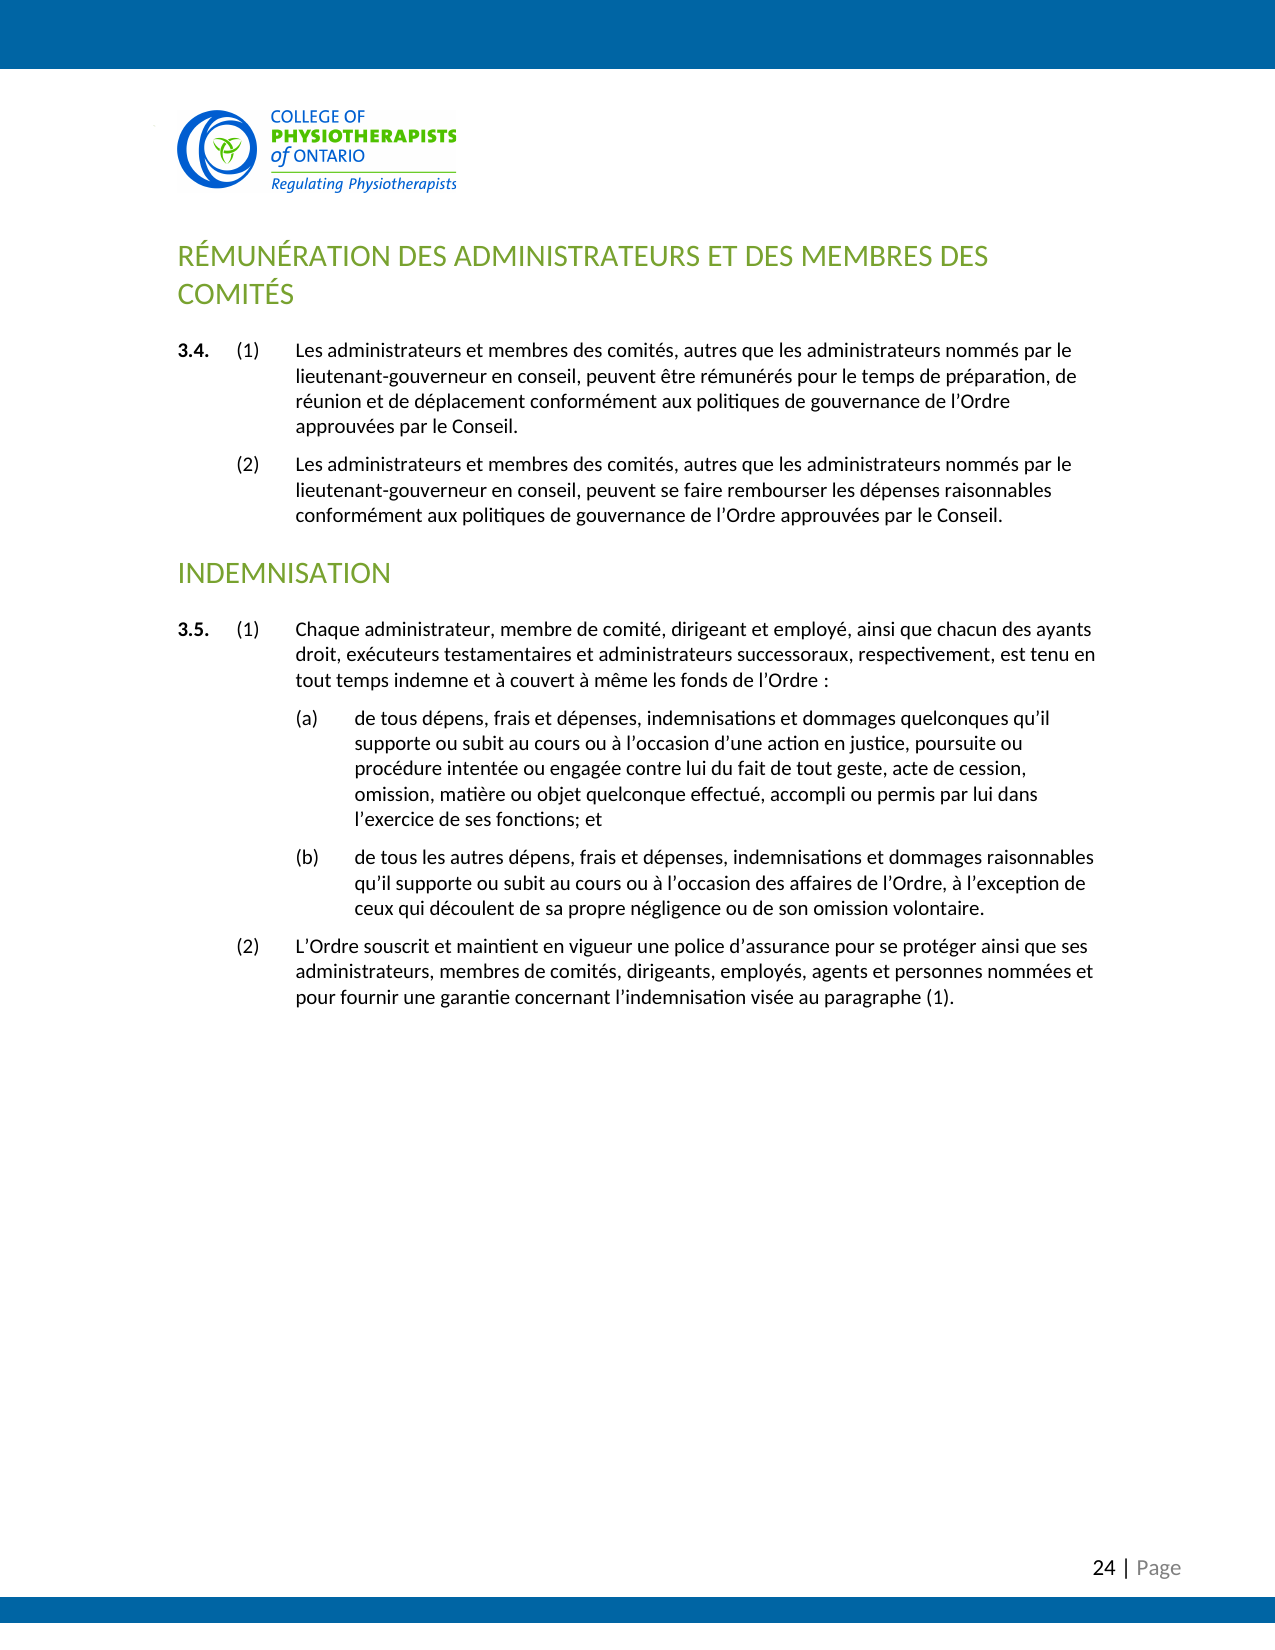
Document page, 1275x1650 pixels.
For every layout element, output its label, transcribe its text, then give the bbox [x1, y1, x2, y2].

list L’Ordre souscrit et maintient en vigueur une police d’assurance pour se protéger ainsi que ses administrateurs, membres de comités, dirigeants, employés, agents et personnes nommées et pour fournir une garantie concernant l’indemnisation visée au paragraphe (1). [236, 933, 1098, 1009]
subtitle INDEMNISATION [177, 553, 1098, 591]
picture [177, 110, 457, 193]
list de tous les autres dépens, frais et dépenses, indemnisations et dommages raisonnables qu’il supporte ou subit au cours ou à l’occasion des affaires de l’Ordre, à l’exception de ceux qui découlent de sa propre négligence ou de son omission volontaire. [295, 844, 1098, 921]
text (2) Les administrateurs et membres des comités, autres que les administrateurs nommés par le lieutenant-gouverneur en conseil, peuvent se faire rembourser les dépenses raisonnables conformément aux politiques de gouvernance de l’Ordre approuvées par le Conseil. [177, 452, 1098, 528]
text 3.5. (1) Chaque administrateur, membre de comité, dirigeant et employé, ainsi que chacun des ayants droit, exécuteurs testamentaires et administrateurs successoraux, respectivement, est tenu en tout temps indemne et à couvert à même les fonds de l’Ordre : [177, 616, 1098, 692]
subtitle RÉMUNÉRATION DES ADMINISTRATEURS ET DES MEMBRES DES COMITÉS [177, 236, 1098, 312]
text 3.4. (1) Les administrateurs et membres des comités, autres que les administrateurs nommés par le lieutenant-gouverneur en conseil, peuvent être rémunérés pour le temps de préparation, de réunion et de déplacement conformément aux politiques de gouvernance de l’Ordre approuvées par le Conseil. [177, 337, 1098, 439]
list de tous dépens, frais et dépenses, indemnisations et dommages quelconques qu’il supporte ou subit au cours ou à l’occasion d’une action en justice, poursuite ou procédure intentée ou engagée contre lui du fait de tout geste, acte de cession, omission, matière ou objet quelconque effectué, accompli ou permis par lui dans l’exercice de ses fonctions; et [295, 705, 1098, 832]
